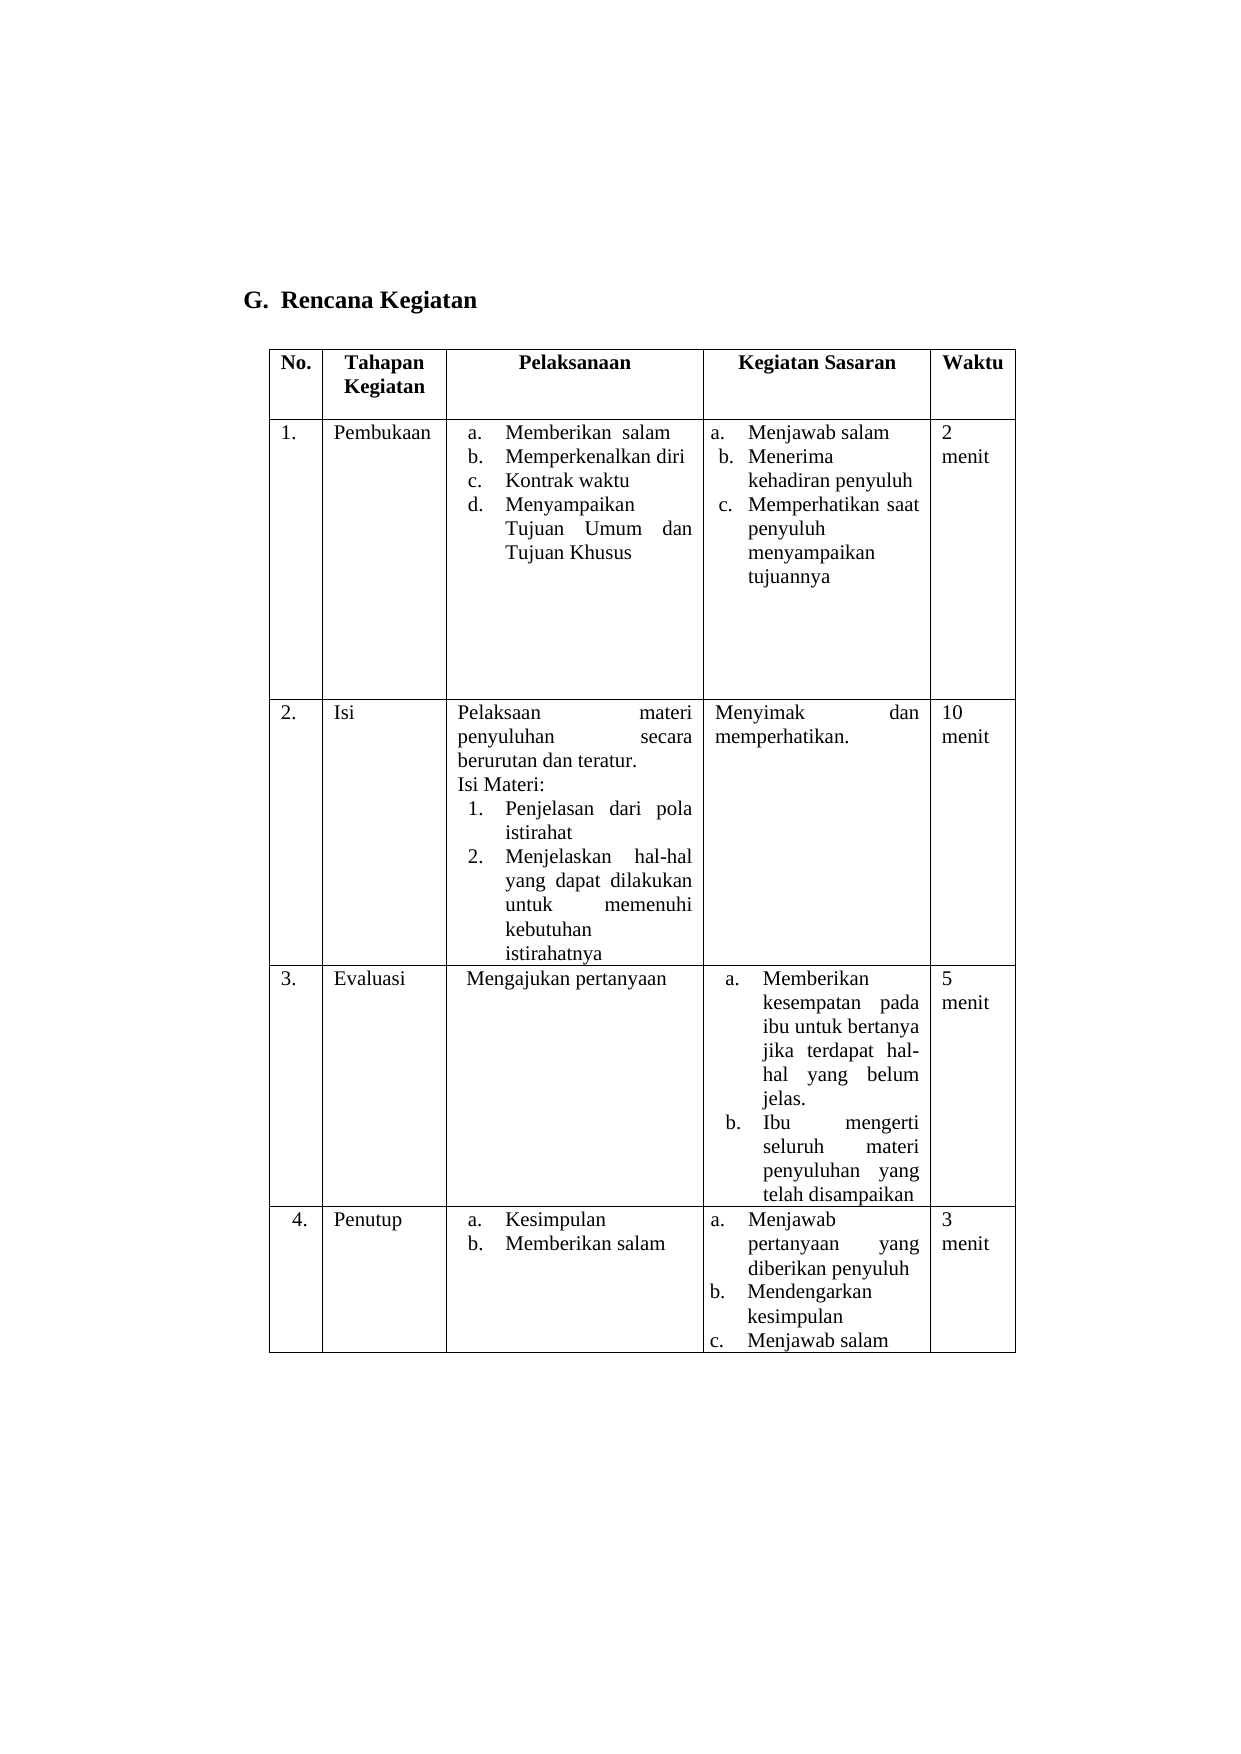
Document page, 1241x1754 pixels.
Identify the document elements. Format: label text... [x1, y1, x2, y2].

table_cell Memberikan salam Memperkenalkan diri Kontrak waktu Menyampaikan Tujuan Umum dan Tujuan Khusus [447, 420, 703, 699]
table_header Waktu [931, 350, 1015, 418]
table_cell 2. [270, 700, 322, 964]
table_cell 5 menit [931, 966, 1015, 1206]
table_cell Pembukaan [323, 420, 446, 699]
table_cell Memberikan kesempatan pada ibu untuk bertanya jika terdapat hal-hal yang belum jelas. Ibu mengerti seluruh materi penyuluhan yang telah disampaikan [704, 966, 930, 1206]
table_cell 10 menit [931, 700, 1015, 964]
list Rencana Kegiatan [243, 285, 1004, 314]
table_cell Menjawab salam Menerima kehadiran penyuluh Memperhatikan saat penyuluh menyampaikan tujuannya [704, 420, 930, 699]
table_cell Menjawab pertanyaan yang diberikan penyuluh Mendengarkan kesimpulan Menjawab salam [704, 1207, 930, 1352]
table_cell 3 menit [931, 1207, 1015, 1352]
table_cell 3. [270, 966, 322, 1206]
table_cell Kesimpulan Memberikan salam [447, 1207, 703, 1352]
table_header Tahapan Kegiatan [323, 350, 446, 418]
table_cell 2 menit [931, 420, 1015, 699]
table_cell 1. [270, 420, 322, 699]
table_header Kegiatan Sasaran [704, 350, 930, 418]
table_cell Pelaksaan materi penyuluhan secara berurutan dan teratur. Isi Materi: Penjelasan dari pola istirahat Menjelaskan hal-hal yang dapat dilakukan untuk memenuhi kebutuhan istirahatnya [447, 700, 703, 964]
table_cell Mengajukan pertanyaan [447, 966, 703, 1206]
table_cell 4. [270, 1207, 322, 1352]
table_header Pelaksanaan [447, 350, 703, 418]
table_cell Penutup [323, 1207, 446, 1352]
table_cell Isi [323, 700, 446, 964]
table_cell Menyimak dan memperhatikan. [704, 700, 930, 964]
table_cell Evaluasi [323, 966, 446, 1206]
table_header No. [270, 350, 322, 418]
